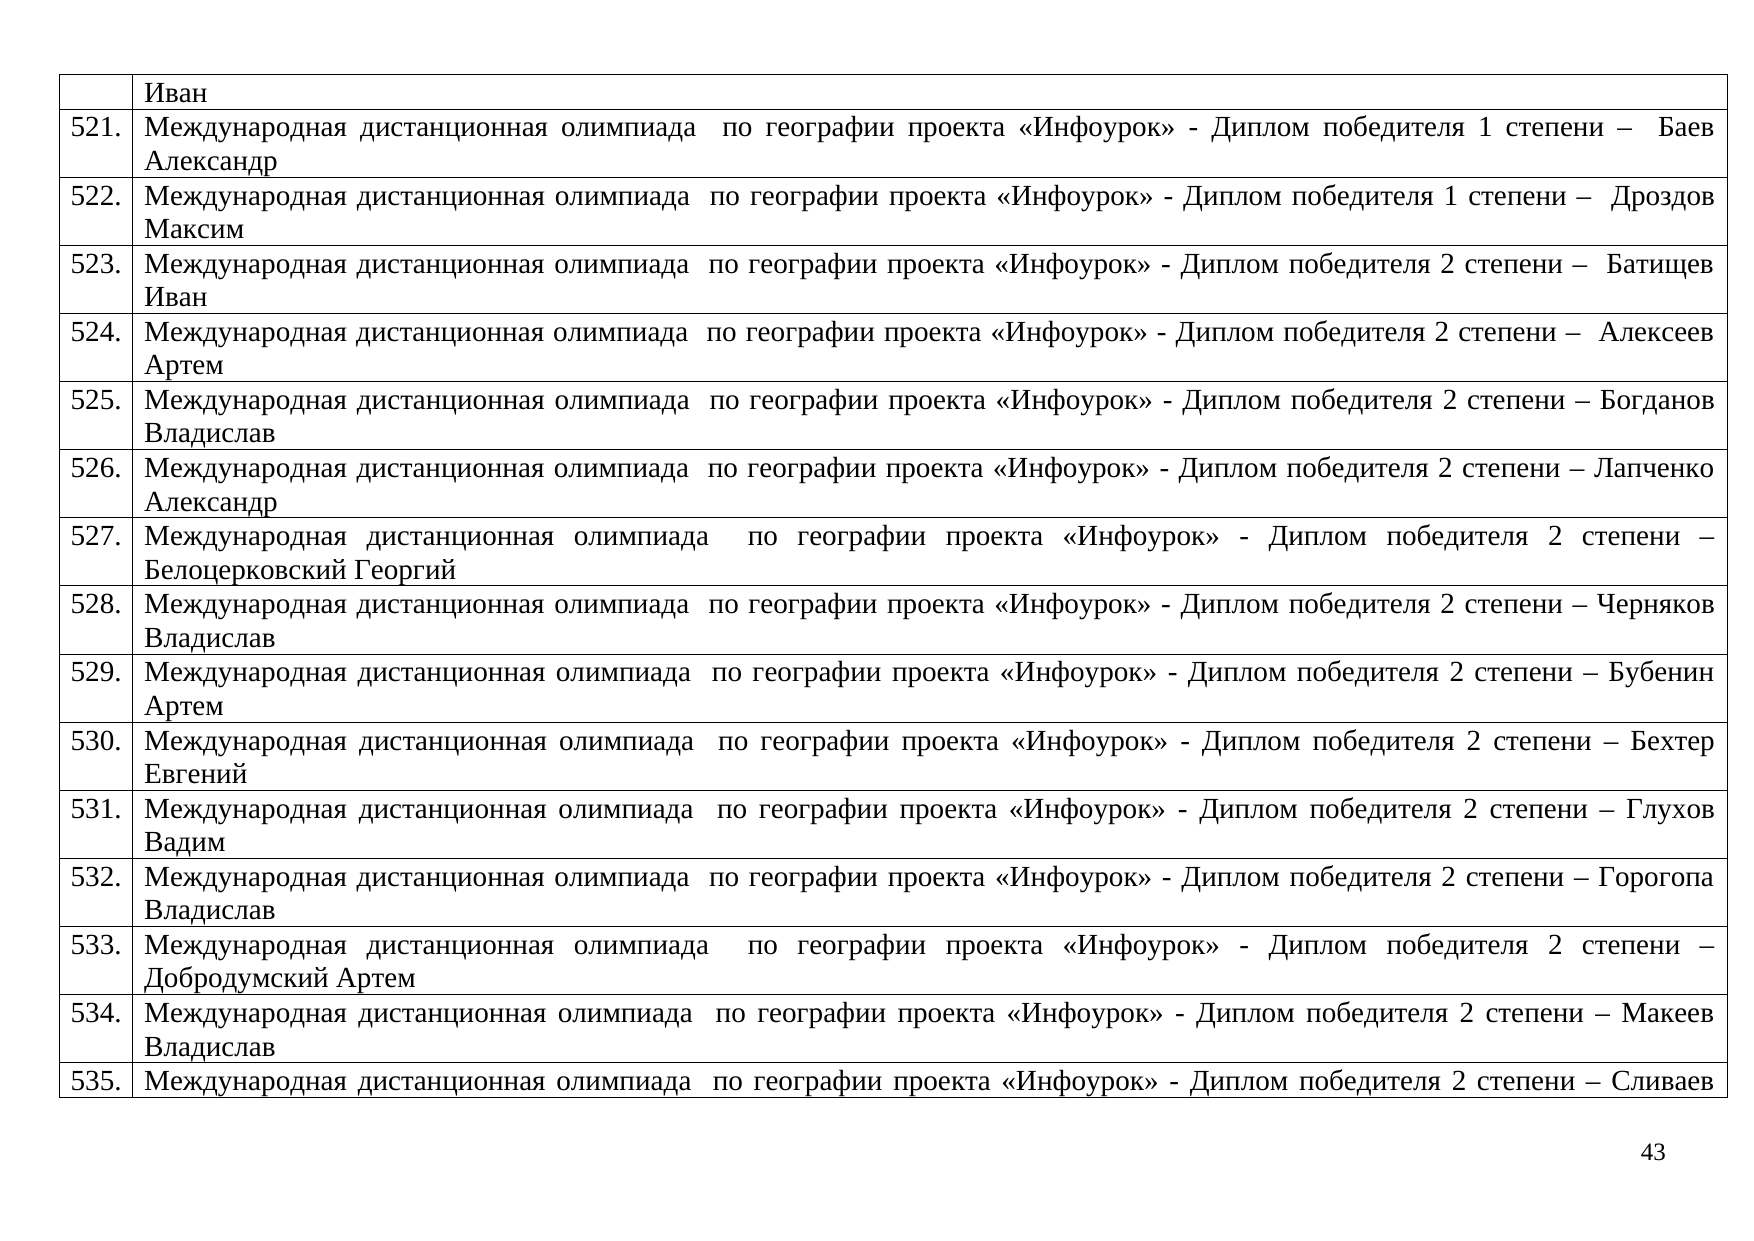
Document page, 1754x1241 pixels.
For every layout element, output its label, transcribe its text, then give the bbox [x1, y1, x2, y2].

table_cell Международная дистанционная олимпиада по географии проекта «Инфоурок» - Диплом победителя 2 степени – Макеев Владислав [133, 995, 1727, 1062]
table_cell Международная дистанционная олимпиада по географии проекта «Инфоурок» - Диплом победителя 2 степени – Черняков Владислав [133, 586, 1727, 653]
table_cell Международная дистанционная олимпиада по географии проекта «Инфоурок» - Диплом победителя 1 степени – Баев Александр [133, 110, 1727, 177]
table_cell [60, 518, 132, 585]
table_cell Международная дистанционная олимпиада по географии проекта «Инфоурок» - Диплом победителя 2 степени – Белоцерковский Георгий [133, 518, 1727, 585]
table_cell [60, 382, 132, 449]
table_cell Международная дистанционная олимпиада по географии проекта «Инфоурок» - Диплом победителя 2 степени – Бубенин Артем [133, 655, 1727, 722]
table_cell Международная дистанционная олимпиада по географии проекта «Инфоурок» - Диплом победителя 2 степени – Алексеев Артем [133, 314, 1727, 381]
table_cell [60, 859, 132, 926]
table_cell Международная дистанционная олимпиада по географии проекта «Инфоурок» - Диплом победителя 2 степени – Бехтер Евгений [133, 723, 1727, 790]
table_cell [60, 655, 132, 722]
table_cell Международная дистанционная олимпиада по географии проекта «Инфоурок» - Диплом победителя 2 степени – Богданов Владислав [133, 382, 1727, 449]
table_cell [60, 450, 132, 517]
table_cell [60, 1063, 132, 1097]
table_cell [60, 246, 132, 313]
table_cell [60, 178, 132, 245]
table_cell Международная дистанционная олимпиада по географии проекта «Инфоурок» - Диплом победителя 2 степени – Глухов Вадим [133, 791, 1727, 858]
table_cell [133, 75, 1727, 108]
table_cell Международная дистанционная олимпиада по географии проекта «Инфоурок» - Диплом победителя 2 степени – Добродумский Артем [133, 927, 1727, 994]
table_cell [60, 75, 132, 108]
table_cell [60, 314, 132, 381]
table_cell [60, 110, 132, 177]
table_cell Международная дистанционная олимпиада по географии проекта «Инфоурок» - Диплом победителя 2 степени – Батищев Иван [133, 246, 1727, 313]
table_cell Международная дистанционная олимпиада по географии проекта «Инфоурок» - Диплом победителя 1 степени – Дроздов Максим [133, 178, 1727, 245]
table_cell Международная дистанционная олимпиада по географии проекта «Инфоурок» - Диплом победителя 2 степени – Горогопа Владислав [133, 859, 1727, 926]
table_cell Международная дистанционная олимпиада по географии проекта «Инфоурок» - Диплом победителя 2 степени – Лапченко Александр [133, 450, 1727, 517]
table_cell [60, 586, 132, 653]
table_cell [133, 1063, 1727, 1097]
table_cell [60, 791, 132, 858]
table_cell [60, 927, 132, 994]
table_cell [60, 995, 132, 1062]
table_cell [60, 723, 132, 790]
